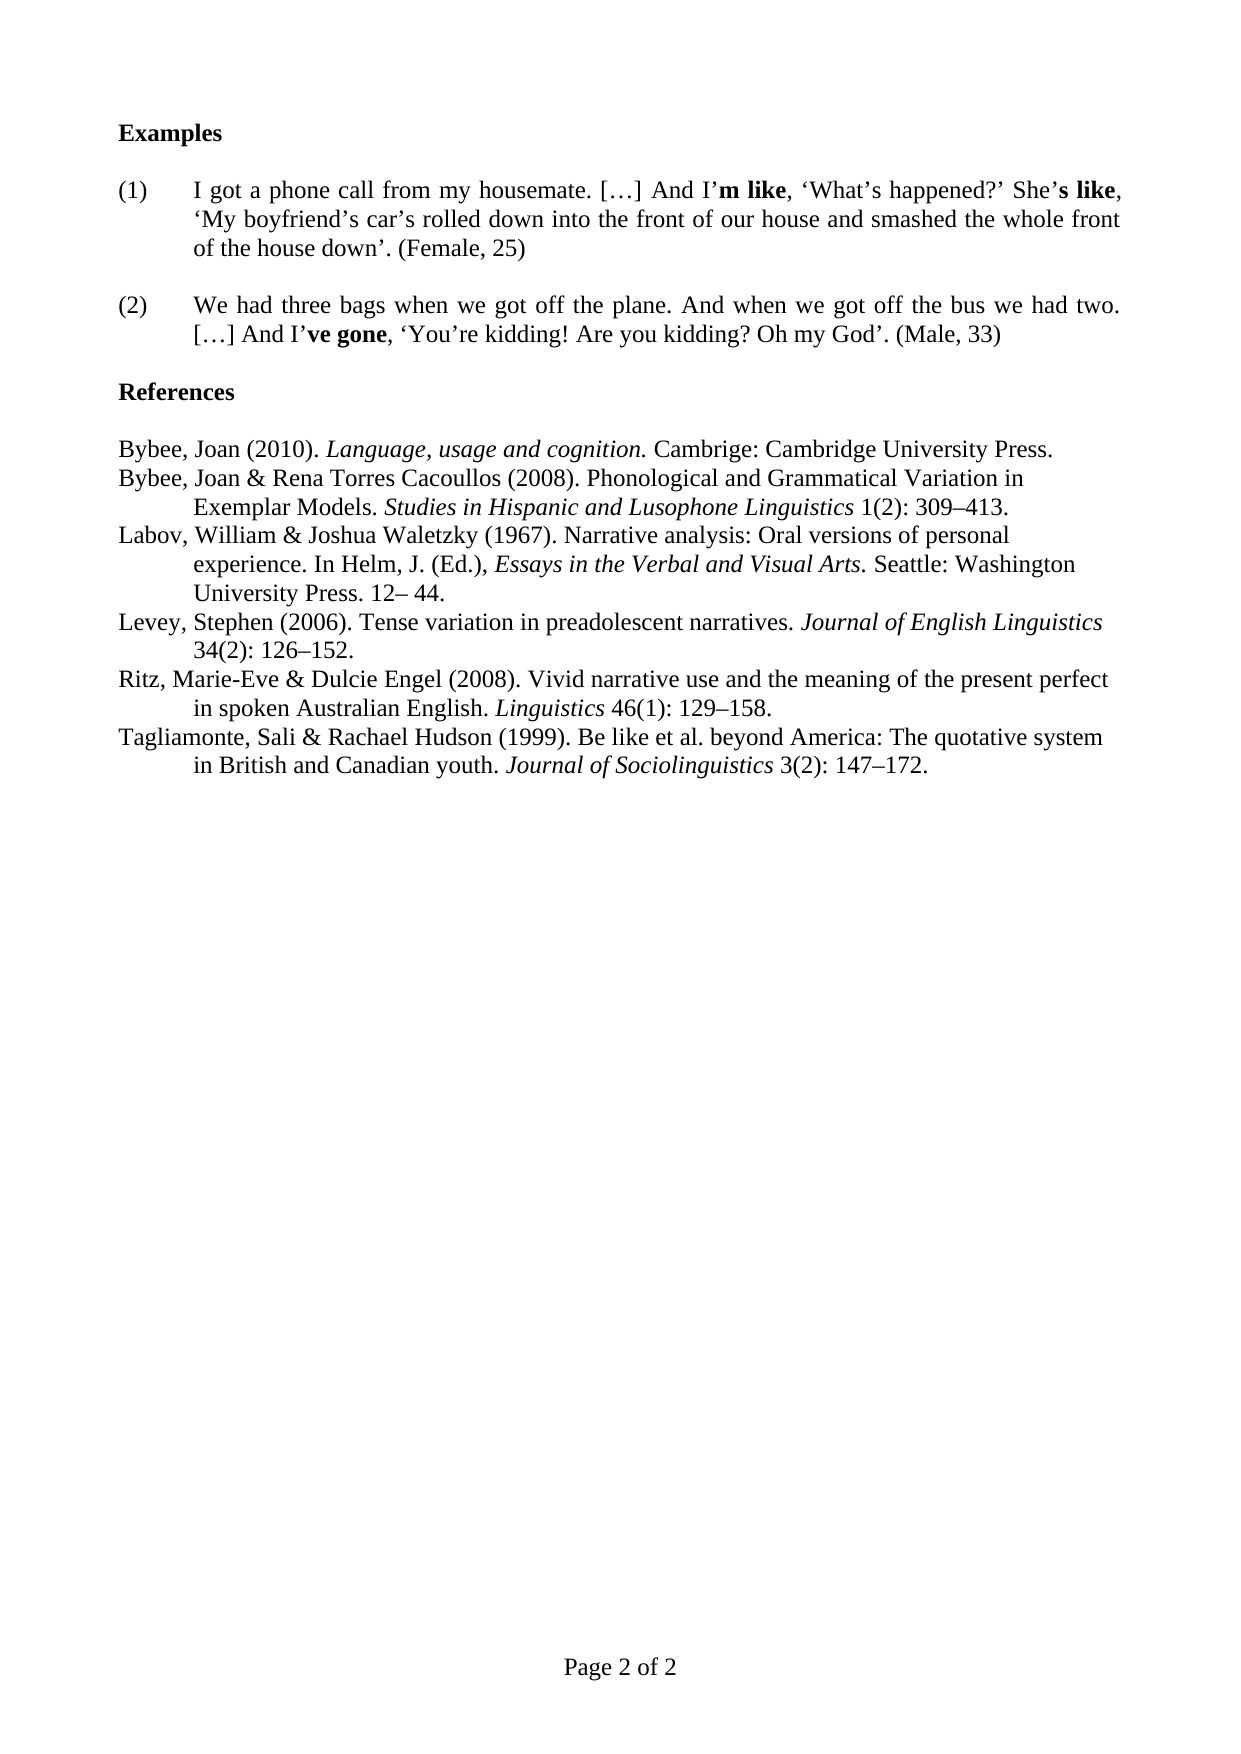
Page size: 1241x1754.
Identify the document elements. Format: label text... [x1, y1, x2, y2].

text (1) I got a phone call from my housemate. […] And I’m like, ‘What’s happened?’ She’s like, ‘My boyfriend’s car’s rolled down into the front of our house and smashed the whole front of the house down’. (Female, 25) [118, 176, 1122, 262]
text Tagliamonte, Sali & Rachael Hudson (1999). Be like et al. beyond America: The quotative system in British and Canadian youth. Journal of Sociolinguistics 3(2): 147–172. [118, 722, 1122, 779]
text Levey, Stephen (2006). Tense variation in preadolescent narratives. Journal of English Linguistics 34(2): 126–152. [118, 607, 1122, 664]
text References [118, 377, 1122, 406]
text Bybee, Joan & Rena Torres Cacoullos (2008). Phonological and Grammatical Variation in Exemplar Models. Studies in Hispanic and Lusophone Linguistics 1(2): 309–413. [118, 463, 1122, 521]
text Ritz, Marie-Eve & Dulcie Engel (2008). Vivid narrative use and the meaning of the present perfect in spoken Australian English. Linguistics 46(1): 129–158. [118, 664, 1122, 722]
text Bybee, Joan (2010). Language, usage and cognition. Cambrige: Cambridge University Press. [118, 434, 1122, 463]
text Labov, William & Joshua Waletzky (1967). Narrative analysis: Oral versions of personal experience. In Helm, J. (Ed.), Essays in the Verbal and Visual Arts. Seattle: Washington University Press. 12– 44. [118, 521, 1122, 607]
text (2) We had three bags when we got off the plane. And when we got off the bus we had two. […] And I’ve gone, ‘You’re kidding! Are you kidding? Oh my God’. (Male, 33) [118, 291, 1122, 348]
text Examples [118, 118, 1122, 147]
